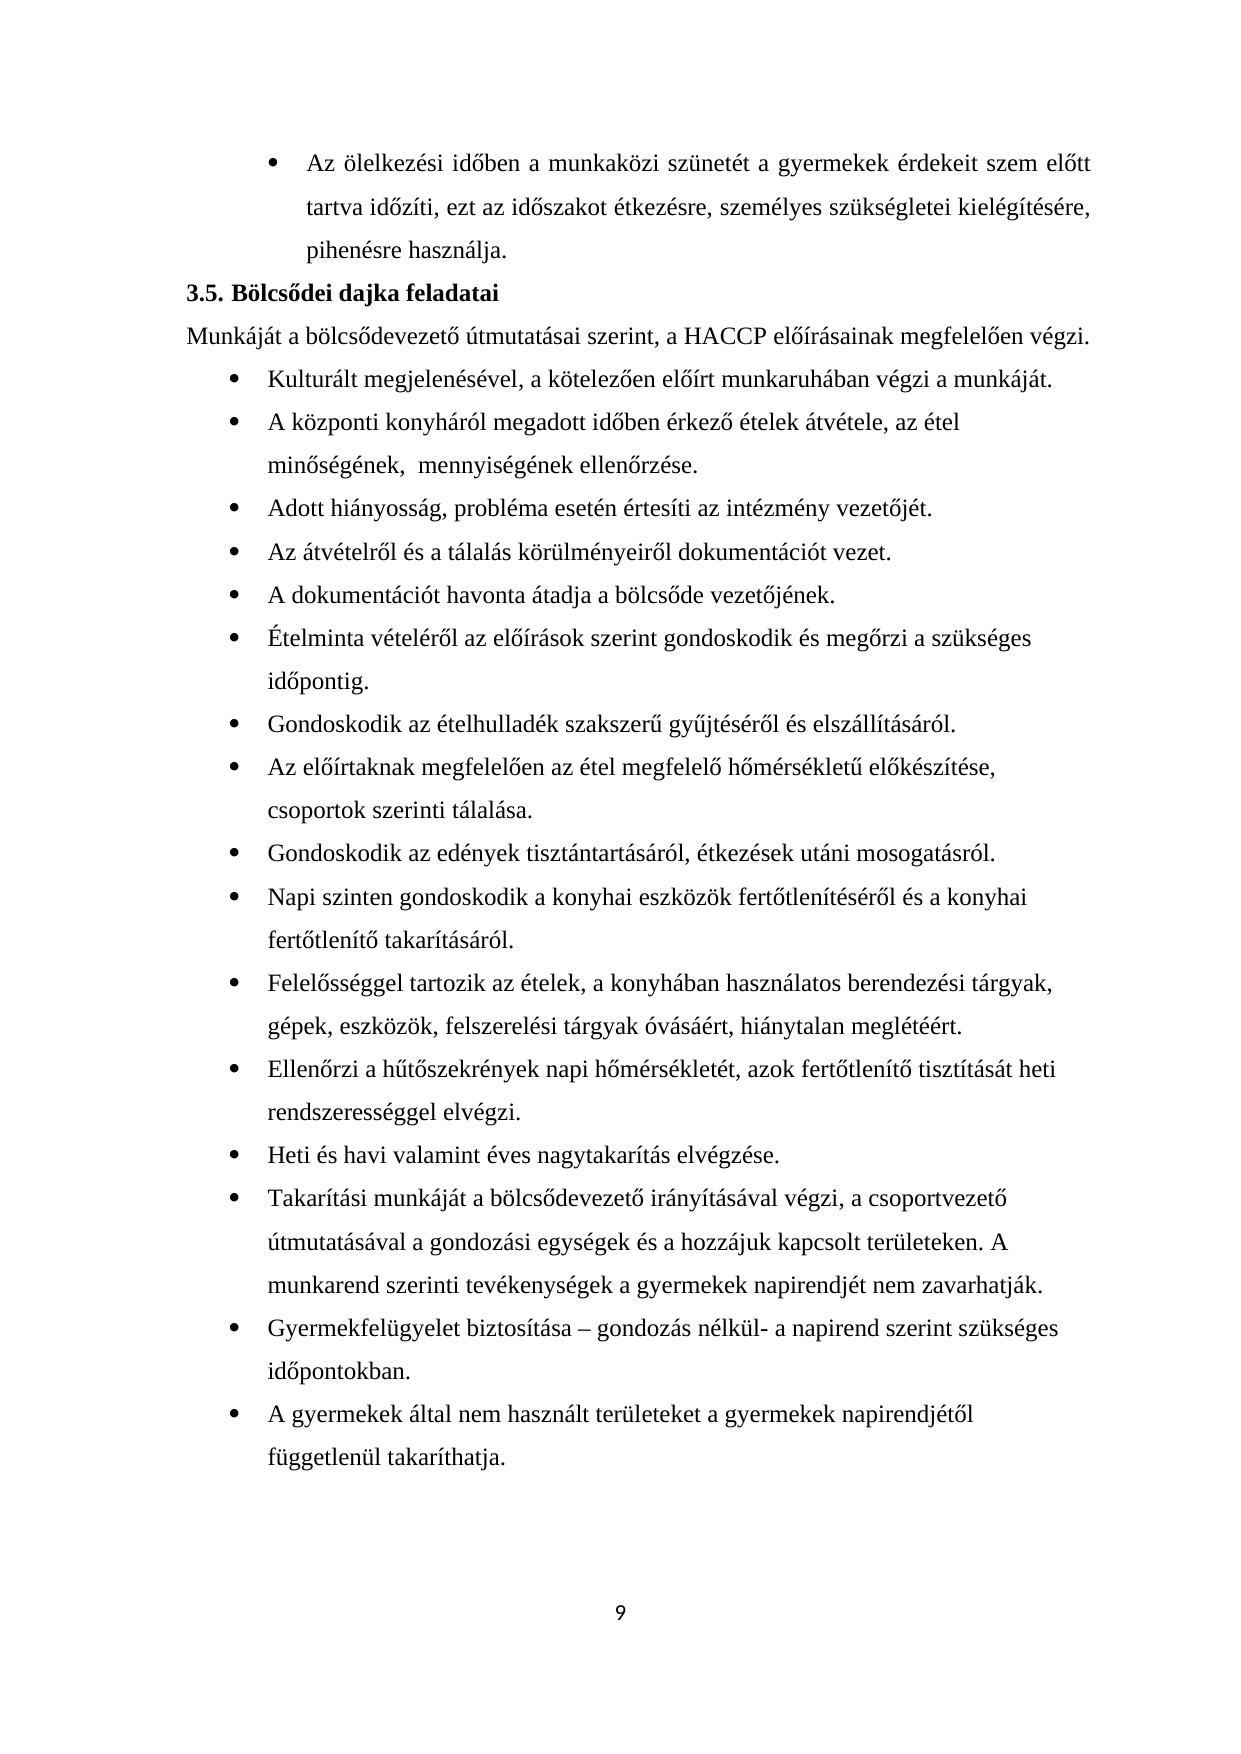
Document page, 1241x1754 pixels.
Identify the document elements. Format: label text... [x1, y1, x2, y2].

list A dokumentációt havonta átadja a bölcsőde vezetőjének. [230, 580, 1092, 608]
list Ellenőrzi a hűtőszekrények napi hőmérsékletét, azok fertőtlenítő tisztítását heti rendszerességgel elvégzi. [230, 1054, 1092, 1126]
list Heti és havi valamint éves nagytakarítás elvégzése. [230, 1140, 1092, 1169]
list Felelősséggel tartozik az ételek, a konyhában használatos berendezési tárgyak, gépek, eszközök, felszerelési tárgyak óvásáért, hiánytalan meglétéért. [230, 968, 1092, 1040]
list Takarítási munkáját a bölcsődevezető irányításával végzi, a csoportvezető útmutatásával a gondozási egységek és a hozzájuk kapcsolt területeken. A munkarend szerinti tevékenységek a gyermekek napirendjét nem zavarhatják. [230, 1183, 1092, 1298]
list Gyermekfelügyelet biztosítása – gondozás nélkül- a napirend szerint szükséges időpontokban. [230, 1313, 1092, 1385]
list Az átvételről és a tálalás körülményeiről dokumentációt vezet. [230, 537, 1092, 565]
list Gondoskodik az edények tisztántartásáról, étkezések utáni mosogatásról. [230, 838, 1092, 867]
list Az ölelkezési időben a munkaközi szünetét a gyermekek érdekeit szem előtt tartva időzíti, ezt az időszakot étkezésre, személyes szükségletei kielégítésére, pihenésre használja. [268, 148, 1092, 263]
text Munkáját a bölcsődevezető útmutatásai szerint, a HACCP előírásainak megfelelően végzi. [186, 321, 1092, 350]
list Gondoskodik az ételhulladék szakszerű gyűjtéséről és elszállításáról. [230, 709, 1092, 738]
list Kulturált megjelenésével, a kötelezően előírt munkaruhában végzi a munkáját. [230, 364, 1092, 393]
list Adott hiányosság, probléma esetén értesíti az intézmény vezetőjét. [230, 493, 1092, 522]
list A gyermekek által nem használt területeket a gyermekek napirendjétől függetlenül takaríthatja. [230, 1399, 1092, 1471]
list Ételminta vételéről az előírások szerint gondoskodik és megőrzi a szükséges időpontig. [230, 623, 1092, 695]
list Bölcsődei dajka feladatai [186, 278, 1092, 307]
list A központi konyháról megadott időben érkező ételek átvétele, az étel minőségének, mennyiségének ellenőrzése. [230, 407, 1092, 479]
list Az előírtaknak megfelelően az étel megfelelő hőmérsékletű előkészítése, csoportok szerinti tálalása. [230, 752, 1092, 824]
list Napi szinten gondoskodik a konyhai eszközök fertőtlenítéséről és a konyhai fertőtlenítő takarításáról. [230, 882, 1092, 953]
